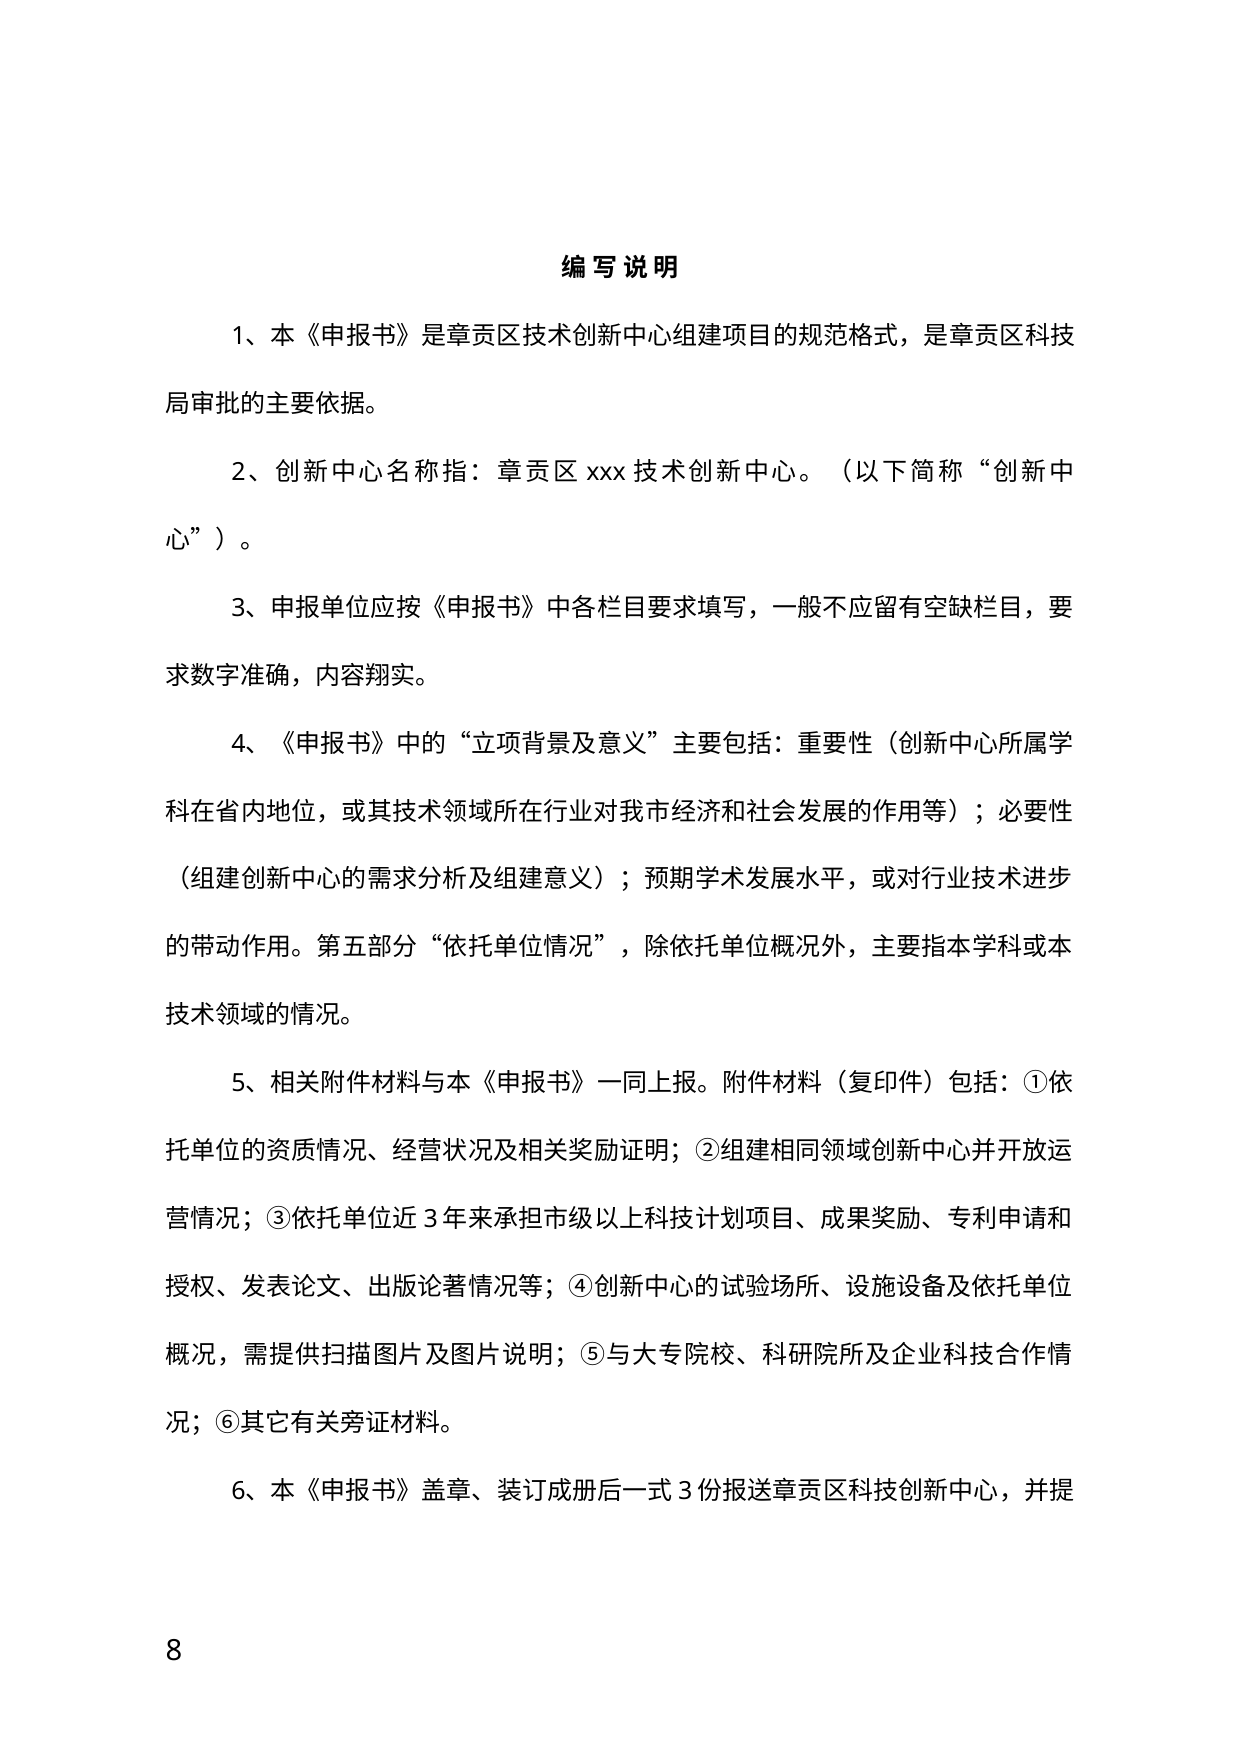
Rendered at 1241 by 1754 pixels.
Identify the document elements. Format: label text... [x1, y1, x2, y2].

text 5、相关附件材料与本《申报书》一同上报。附件材料（复印件）包括：①依托单位的资质情况、经营状况及相关奖励证明；②组建相同领域创新中心并开放运营情况；③依托单位近3年来承担市级以上科技计划项目、成果奖励、专利申请和授权、发表论文、出版论著情况等；④创新中心的试验场所、设施设备及依托单位概况，需提供扫描图片及图片说明；⑤与大专院校、科研院所及企业科技合作情况；⑥其它有关旁证材料。 [165, 1047, 1075, 1454]
text 2、创新中心名称指：章贡区xxx技术创新中心。（以下简称“创新中心”）。 [165, 436, 1075, 571]
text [165, 1454, 1075, 1522]
text 4、《申报书》中的“立项背景及意义”主要包括：重要性（创新中心所属学科在省内地位，或其技术领域所在行业对我市经济和社会发展的作用等）；必要性（组建创新中心的需求分析及组建意义）；预期学术发展水平，或对行业技术进步的带动作用。第五部分“依托单位情况”，除依托单位概况外，主要指本学科或本技术领域的情况。 [165, 707, 1075, 1047]
text 编 写 说 明 [165, 232, 1075, 300]
text 1、本《申报书》是章贡区技术创新中心组建项目的规范格式，是章贡区科技局审批的主要依据。 [165, 300, 1075, 436]
text 3、申报单位应按《申报书》中各栏目要求填写，一般不应留有空缺栏目，要求数字准确，内容翔实。 [165, 571, 1075, 707]
